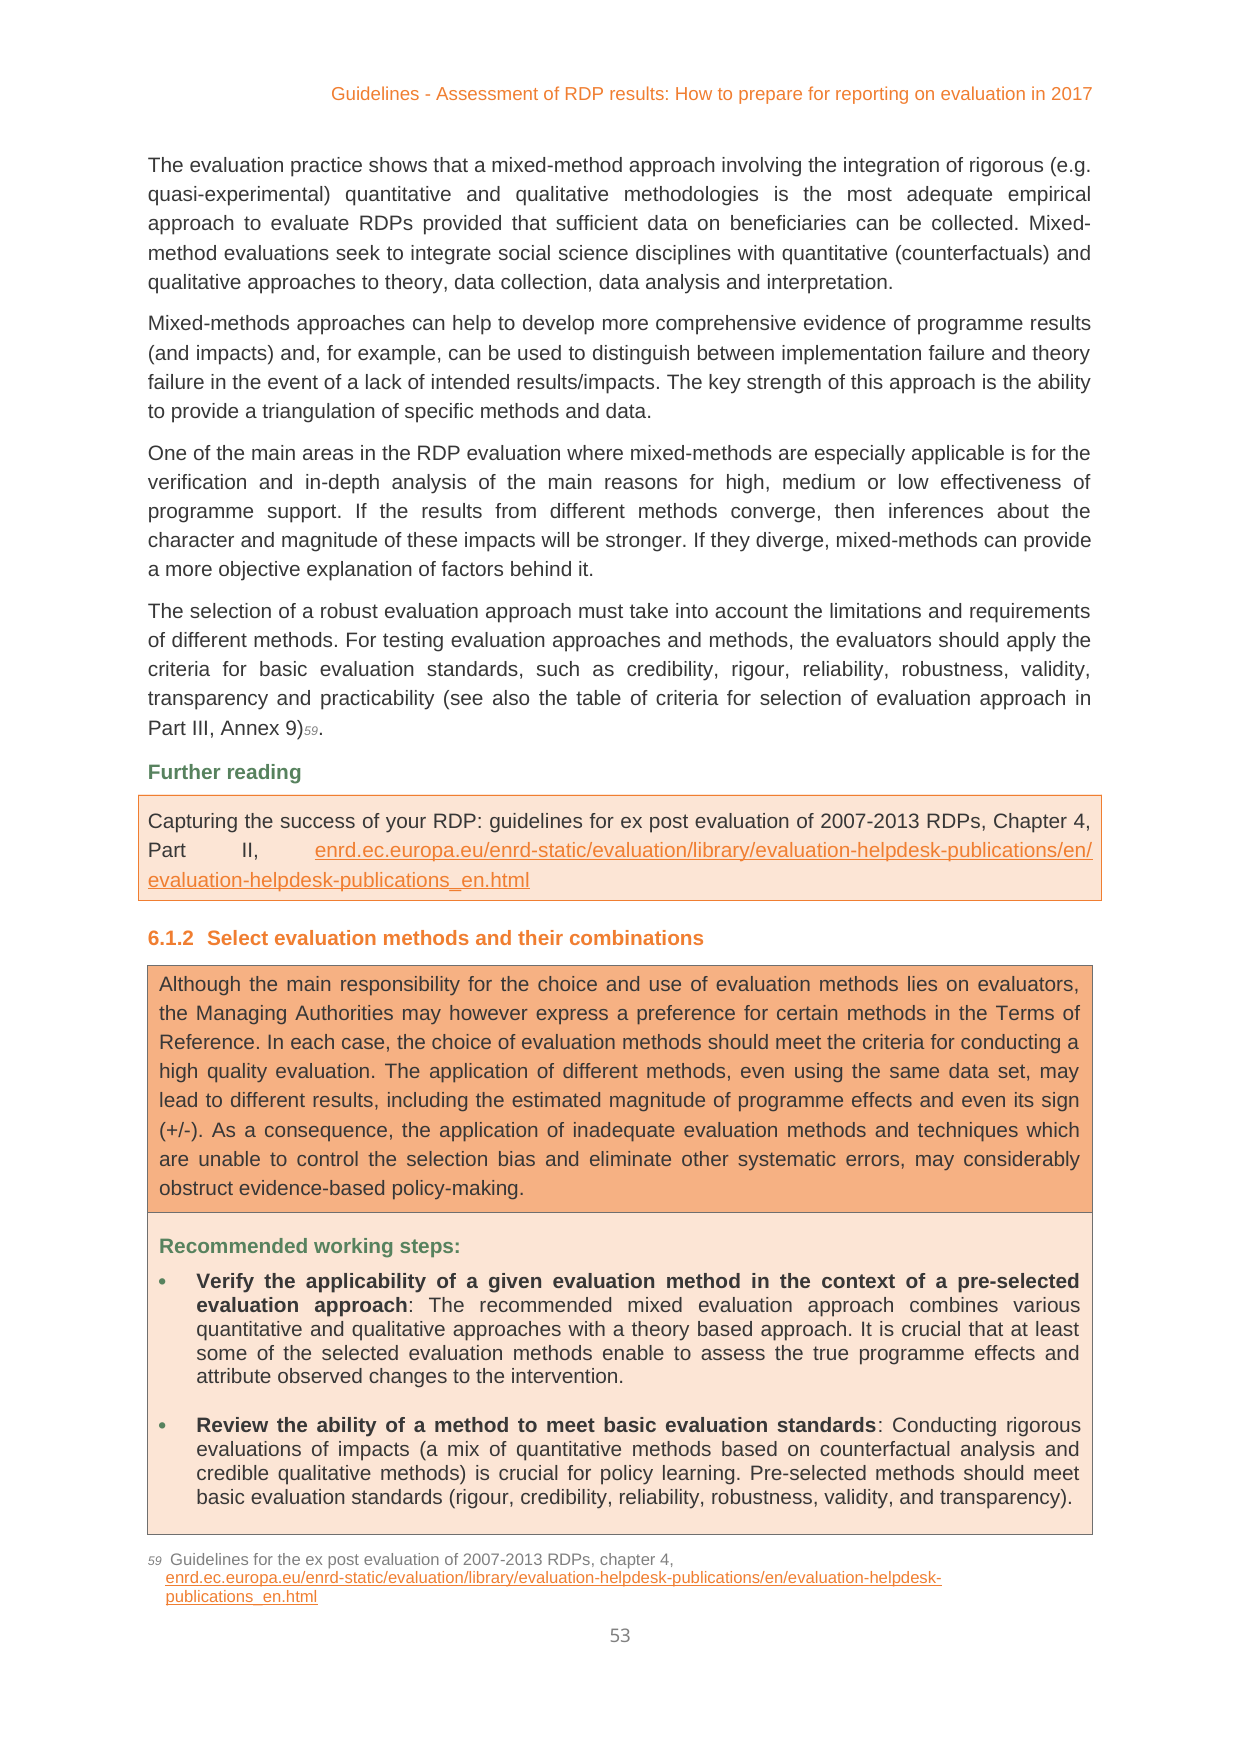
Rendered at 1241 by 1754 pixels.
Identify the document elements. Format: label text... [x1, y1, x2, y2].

text Mixed-methods approaches can help to develop more comprehensive evidence of programme results (and impacts) and, for example, can be used to distinguish between implementation failure and theory failure in the event of a lack of intended results/impacts. The key strength of this approach is the ability to provide a triangulation of specific methods and data. [148, 306, 1092, 423]
text One of the main areas in the RDP evaluation where mixed-methods are especially applicable is for the verification and in-depth analysis of the main reasons for high, medium or low effectiveness of programme support. If the results from different methods converge, then inferences about the character and magnitude of these impacts will be stronger. If they diverge, mixed-methods can provide a more objective explanation of factors behind it. [148, 435, 1092, 581]
text Capturing the success of your RDP: guidelines for ex post evaluation of 2007-2013 RDPs, Chapter 4, Part II, enrd.ec.europa.eu/enrd-static/evaluation/library/evaluation-helpdesk-publications/en/evaluation-helpdesk-publications_en.html [139, 796, 1101, 900]
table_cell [148, 1213, 1092, 1534]
subtitle Select evaluation methods and their combinations [148, 926, 1092, 951]
text The selection of a robust evaluation approach must take into account the limitations and requirements of different methods. For testing evaluation approaches and methods, the evaluators should apply the criteria for basic evaluation standards, such as credibility, rigour, reliability, robustness, validity, transparency and practicability (see also the table of criteria for selection of evaluation approach in Part III, Annex 9). [148, 593, 1092, 739]
subtitle Further reading [148, 760, 1092, 784]
text The evaluation practice shows that a mixed-method approach involving the integration of rigorous (e.g. quasi-experimental) quantitative and qualitative methodologies is the most adequate empirical approach to evaluate RDPs provided that sufficient data on beneficiaries can be collected. Mixed-method evaluations seek to integrate social science disciplines with quantitative (counterfactuals) and qualitative approaches to theory, data collection, data analysis and interpretation. [148, 148, 1092, 293]
table_header Although the main responsibility for the choice and use of evaluation methods lies on evaluators, the Managing Authorities may however express a preference for certain methods in the Terms of Reference. In each case, the choice of evaluation methods should meet the criteria for conducting a high quality evaluation. The application of different methods, even using the same data set, may lead to different results, including the estimated magnitude of programme effects and even its sign (+/-). As a consequence, the application of inadequate evaluation methods and techniques which are unable to control the selection bias and eliminate other systematic errors, may considerably obstruct evidence-based policy-making. [148, 966, 1092, 1212]
